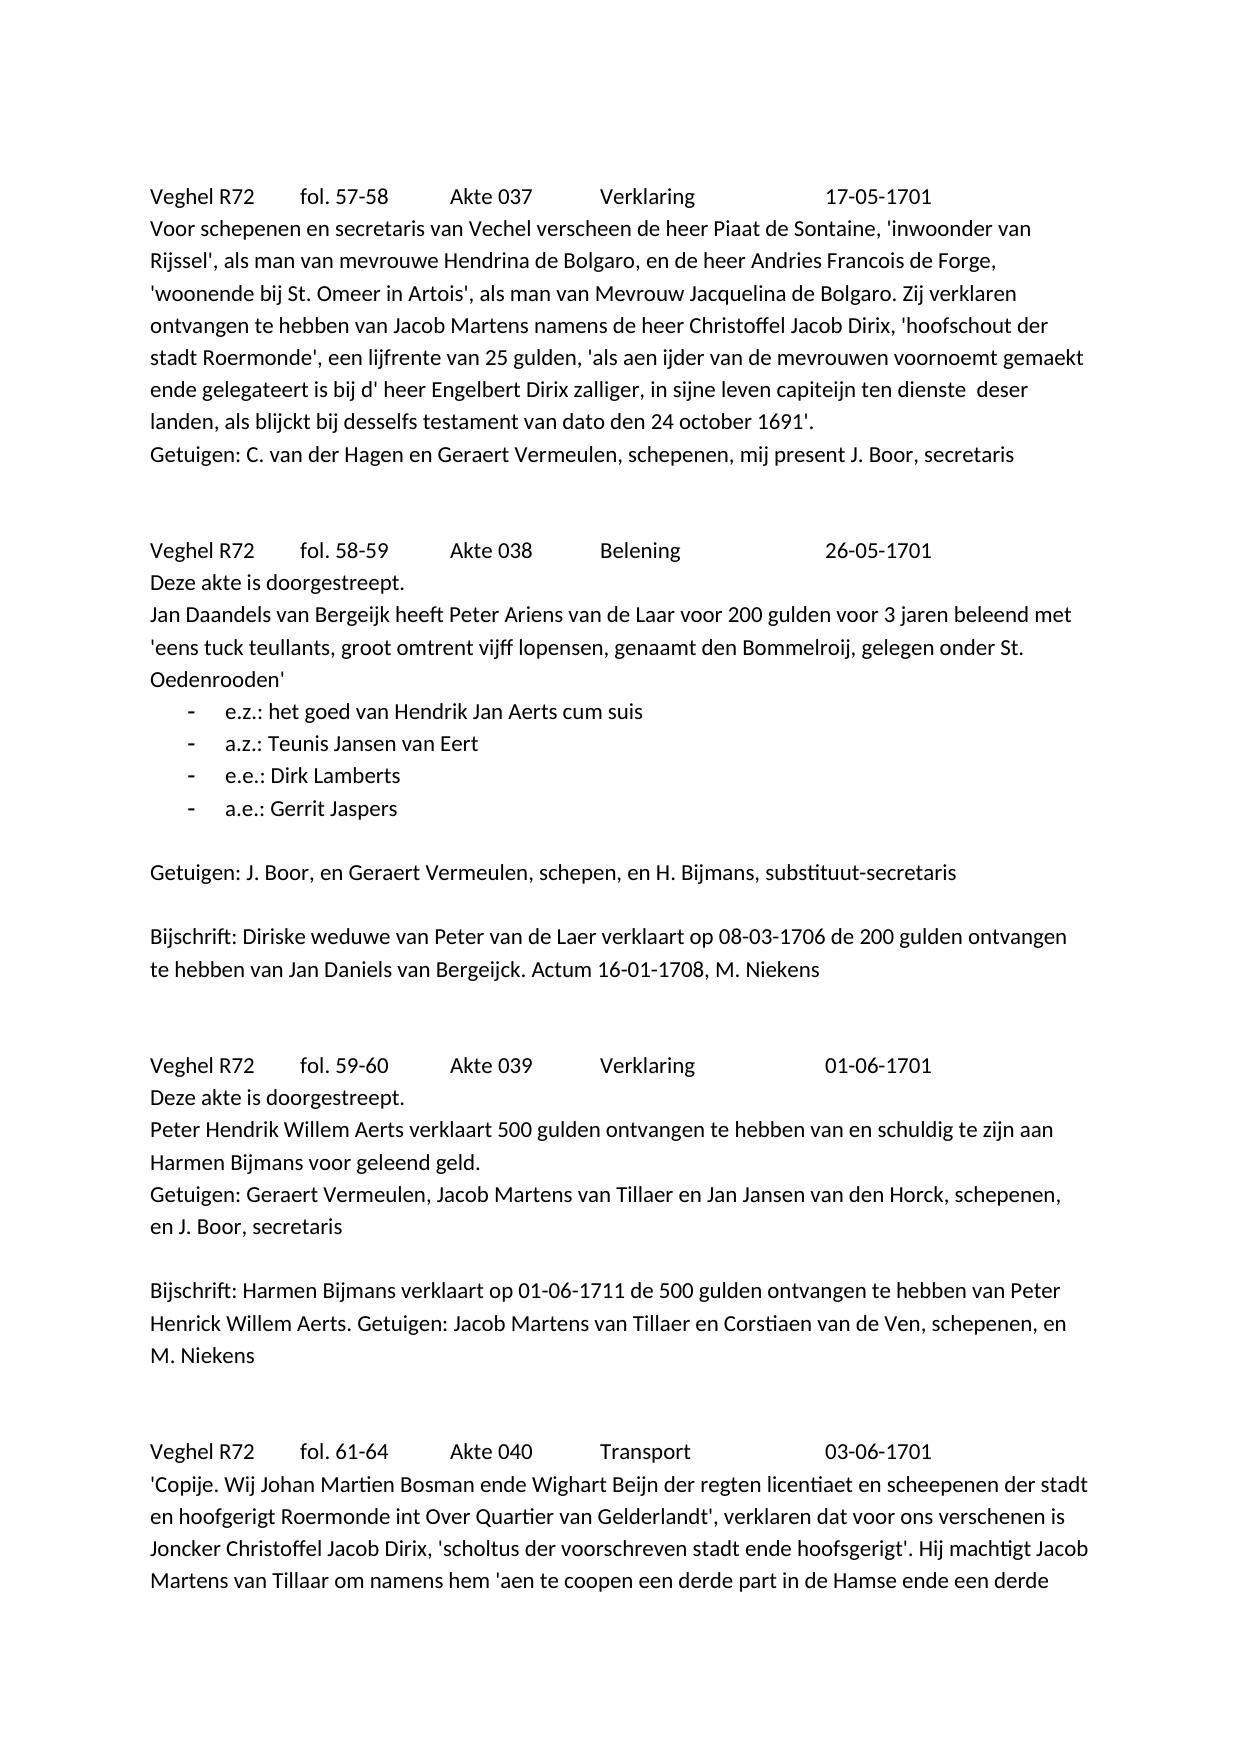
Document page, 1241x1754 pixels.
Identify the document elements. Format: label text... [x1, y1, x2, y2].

text Getuigen: J. Boor, en Geraert Vermeulen, schepen, en H. Bijmans, substituut-secretaris [150, 858, 1090, 886]
text Getuigen: C. van der Hagen en Geraert Vermeulen, schepenen, mij present J. Boor, secretaris [150, 440, 1090, 468]
text Veghel R72 fol. 57-58 Akte 037 Verklaring 17-05-1701 [150, 182, 1090, 210]
text Deze akte is doorgestreept. [150, 1083, 1090, 1111]
text Veghel R72 fol. 58-59 Akte 038 Belening 26-05-1701 [150, 536, 1090, 564]
text Getuigen: Geraert Vermeulen, Jacob Martens van Tillaer en Jan Jansen van den Horck, schepenen, en J. Boor, secretaris [150, 1180, 1090, 1240]
text Peter Hendrik Willem Aerts verklaart 500 gulden ontvangen te hebben van en schuldig te zijn aan Harmen Bijmans voor geleend geld. [150, 1116, 1090, 1176]
text Voor schepenen en secretaris van Vechel verscheen de heer Piaat de Sontaine, 'inwoonder van Rijssel', als man van mevrouwe Hendrina de Bolgaro, en de heer Andries Francois de Forge, 'woonende bij St. Omeer in Artois', als man van Mevrouw Jacquelina de Bolgaro. Zij verklaren ontvangen te hebben van Jacob Martens namens de heer Christoffel Jacob Dirix, 'hoofschout der stadt Roermonde', een lijfrente van 25 gulden, 'als aen ijder van de mevrouwen voornoemt gemaekt ende gelegateert is bij d' heer Engelbert Dirix zalliger, in sijne leven capiteijn ten dienste deser landen, als blijckt bij desselfs testament van dato den 24 october 1691'. [150, 214, 1090, 436]
text Bijschrift: Diriske weduwe van Peter van de Laer verklaart op 08-03-1706 de 200 gulden ontvangen te hebben van Jan Daniels van Bergeijck. Actum 16-01-1708, M. Niekens [150, 922, 1090, 983]
text Jan Daandels van Bergeijk heeft Peter Ariens van de Laar voor 200 gulden voor 3 jaren beleend met 'eens tuck teullants, groot omtrent vijff lopensen, genaamt den Bommelroij, gelegen onder St. Oedenrooden' [150, 601, 1090, 693]
list a.e.: Gerrit Jaspers [187, 794, 1090, 822]
text Veghel R72 fol. 59-60 Akte 039 Verklaring 01-06-1701 [150, 1051, 1090, 1079]
list e.e.: Dirk Lamberts [187, 762, 1090, 789]
text Bijschrift: Harmen Bijmans verklaart op 01-06-1711 de 500 gulden ontvangen te hebben van Peter Henrick Willem Aerts. Getuigen: Jacob Martens van Tillaer en Corstiaen van de Ven, schepenen, en M. Niekens [150, 1277, 1090, 1369]
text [150, 1470, 1090, 1594]
list e.z.: het goed van Hendrik Jan Aerts cum suis [187, 697, 1090, 725]
text Veghel R72 fol. 61-64 Akte 040 Transport 03-06-1701 [150, 1437, 1090, 1466]
list a.z.: Teunis Jansen van Eert [187, 729, 1090, 757]
text Deze akte is doorgestreept. [150, 568, 1090, 596]
